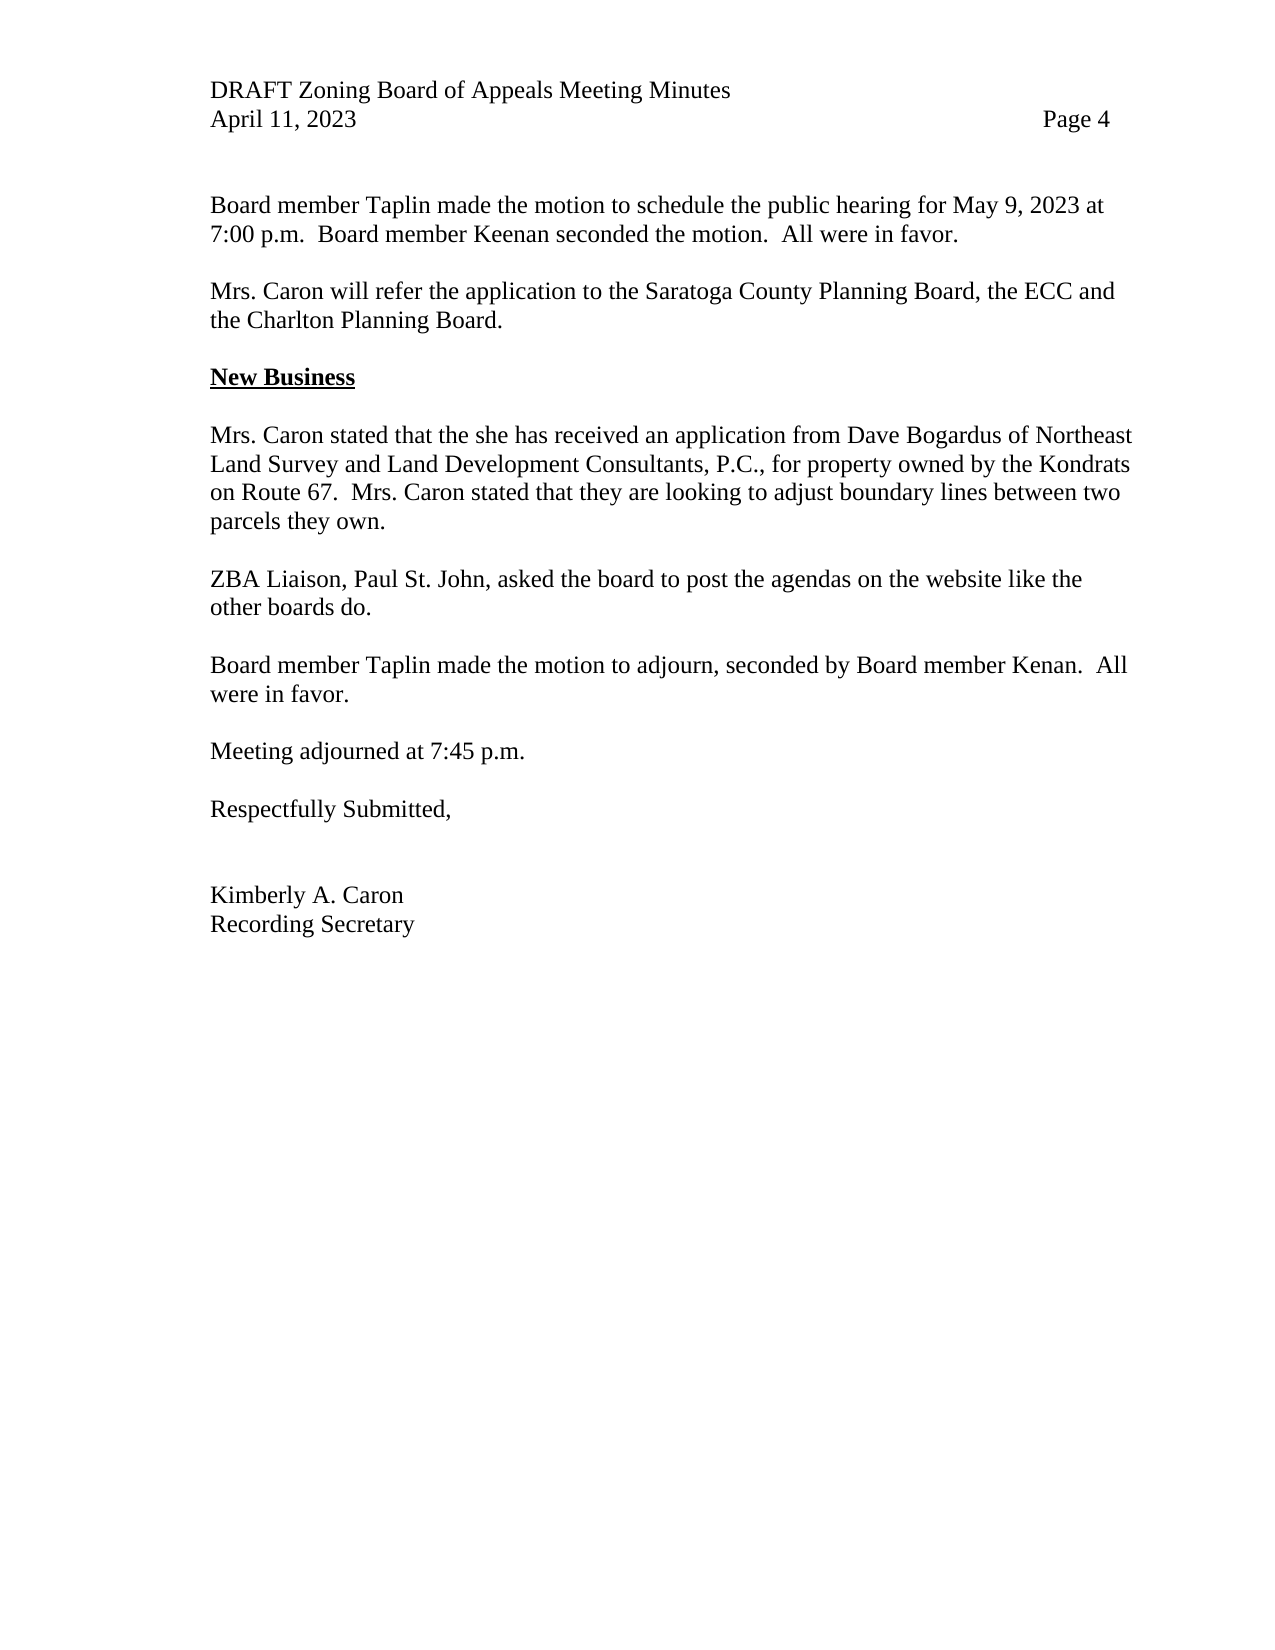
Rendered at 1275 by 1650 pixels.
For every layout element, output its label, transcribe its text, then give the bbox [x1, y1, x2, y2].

text ZBA Liaison, Paul St. John, asked the board to post the agendas on the website like the other boards do. [210, 564, 1140, 621]
text Mrs. Caron stated that the she has received an application from Dave Bogardus of Northeast Land Survey and Land Development Consultants, P.C., for property owned by the Kondrats on Route 67. Mrs. Caron stated that they are looking to adjust boundary lines between two parcels they own. [210, 420, 1140, 535]
text Mrs. Caron will refer the application to the Saratoga County Planning Board, the ECC and the Charlton Planning Board. [210, 276, 1140, 334]
text Board member Taplin made the motion to adjourn, seconded by Board member Kenan. All were in favor. [210, 650, 1140, 707]
text New Business [210, 362, 1140, 391]
text Kimberly A. Caron [210, 880, 1140, 909]
text Board member Taplin made the motion to schedule the public hearing for May 9, 2023 at 7:00 p.m. Board member Keenan seconded the motion. All were in favor. [210, 190, 1140, 247]
text Respectfully Submitted, [210, 794, 1140, 822]
text Meeting adjourned at 7:45 p.m. [210, 736, 1140, 765]
text Recording Secretary [210, 909, 1140, 937]
